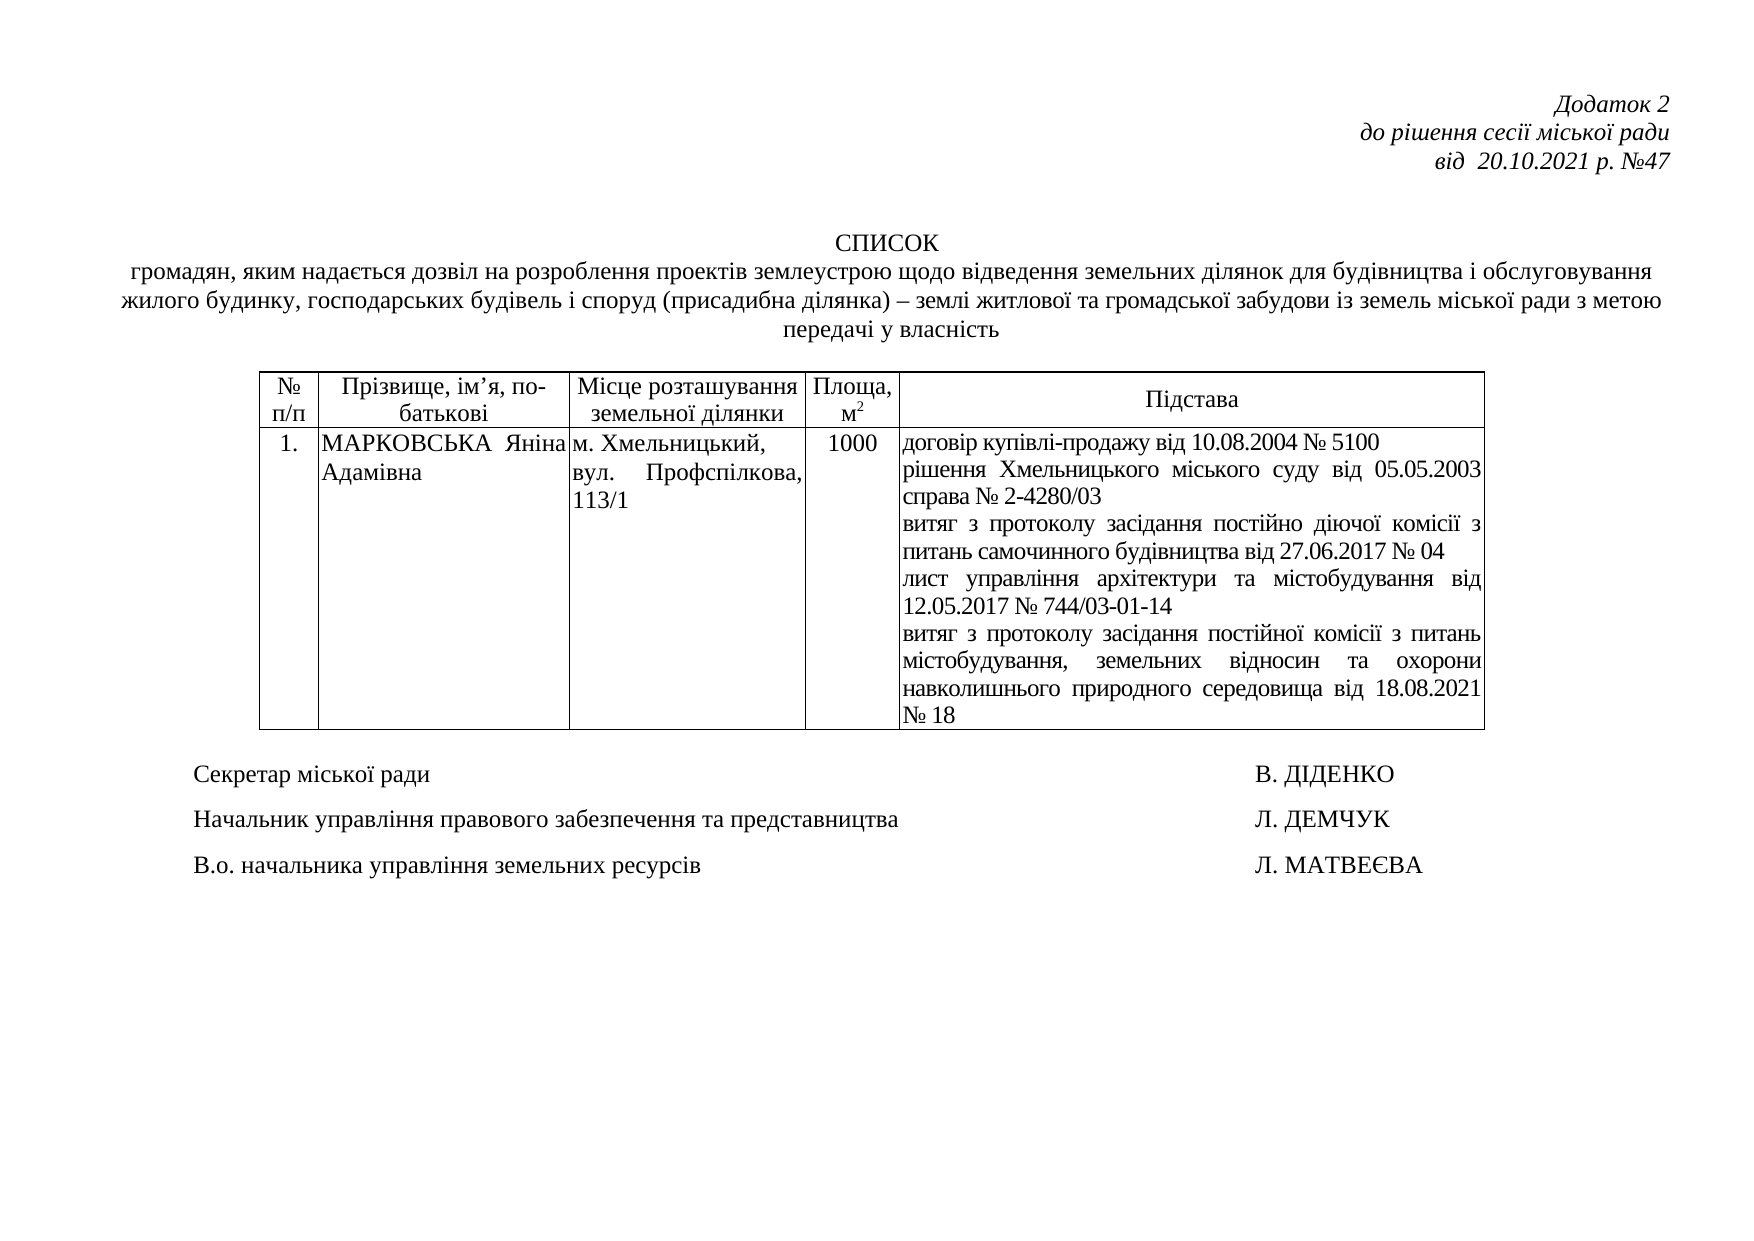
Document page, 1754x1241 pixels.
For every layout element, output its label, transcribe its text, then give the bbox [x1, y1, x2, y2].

table_header Місце розташування земельної ділянки [570, 373, 805, 427]
table_header № п/п [260, 373, 318, 427]
table_cell м. Хмельницький, вул. Профспілкова, 113/1 [570, 428, 805, 729]
text громадян, яким надається дозвіл на розроблення проектів землеустрою щодо відведення земельних ділянок для будівництва і обслуговування жилого будинку, господарських будівель і споруд (присадибна ділянка) – землі житлової та громадської забудови із земель міської ради з метою передачі у власність [112, 256, 1670, 343]
table_cell договір купівлі-продажу від 10.08.2004 № 5100 рішення Хмельницького міського суду від 05.05.2003 справа № 2-4280/03 витяг з протоколу засідання постійно діючої комісії з питань самочинного будівництва від 27.06.2017 № 04 лист управління архітектури та містобудування від 12.05.2017 № 744/03-01-14 витяг з протоколу засідання постійної комісії з питань містобудування, земельних відносин та охорони навколишнього природного середовища від 18.08.2021 № 18 [900, 428, 1484, 729]
table_cell 1. [260, 428, 318, 729]
table_header Підстава [900, 373, 1484, 427]
text Секретар міської ради В. ДІДЕНКО [193, 759, 1680, 787]
text Начальник управління правового забезпечення та представництва Л. ДЕМЧУК [193, 804, 1669, 833]
table_header Площа, м2 [806, 373, 899, 427]
text від 20.10.2021 р. №47 [1312, 146, 1670, 175]
table_cell 1000 [806, 428, 899, 729]
text СПИСОК [104, 228, 1669, 256]
text до рішення сесії міської ради [1312, 117, 1670, 146]
text Додаток 2 [1271, 89, 1670, 117]
table_header Прізвище, ім’я, по-батькові [319, 373, 569, 427]
text В.о. начальника управління земельних ресурсів Л. МАТВЕЄВА [169, 850, 1669, 878]
table_cell МАРКОВСЬКА Яніна Адамівна [319, 428, 569, 729]
